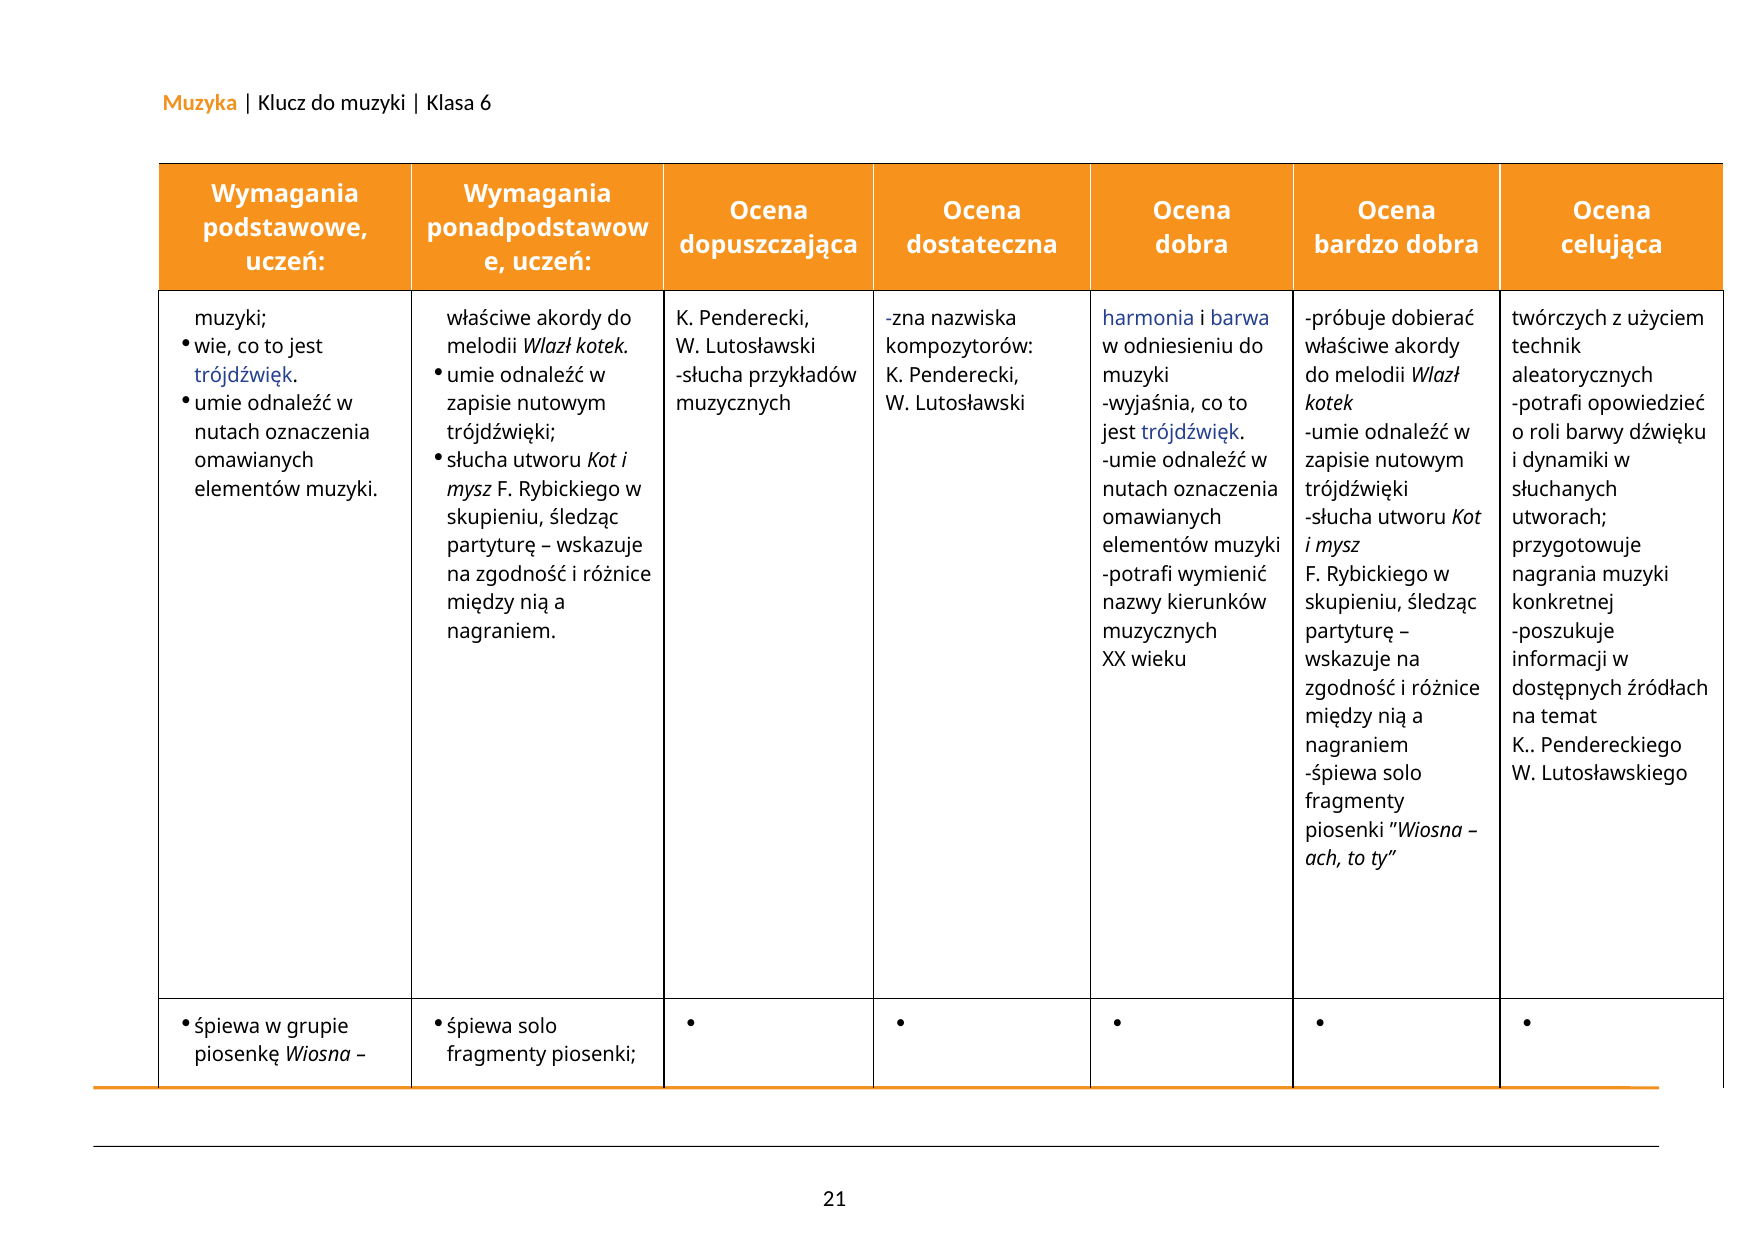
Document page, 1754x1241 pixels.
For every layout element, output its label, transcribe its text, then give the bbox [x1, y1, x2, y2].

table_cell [412, 291, 663, 997]
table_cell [159, 291, 411, 997]
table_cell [1091, 291, 1292, 997]
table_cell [1501, 291, 1723, 997]
table_header Ocena dostateczna [874, 164, 1090, 290]
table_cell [874, 291, 1090, 997]
table_header Ocena bardzo dobra [1294, 164, 1499, 290]
table_cell [1091, 999, 1292, 1088]
table_header Ocena dobra [1091, 164, 1293, 290]
table_header Wymagania ponadpodstawowe, uczeń: [412, 164, 663, 290]
table_cell [1294, 999, 1499, 1088]
table_header Ocena celująca [1501, 164, 1723, 290]
table_cell [874, 999, 1090, 1088]
table_cell [665, 999, 873, 1088]
table_cell [1501, 999, 1723, 1088]
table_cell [159, 999, 411, 1088]
table_header Wymagania podstawowe, uczeń: [159, 164, 411, 290]
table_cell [1294, 291, 1499, 997]
table_header Ocena dopuszczająca [664, 164, 873, 290]
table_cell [412, 999, 663, 1088]
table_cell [665, 291, 873, 997]
